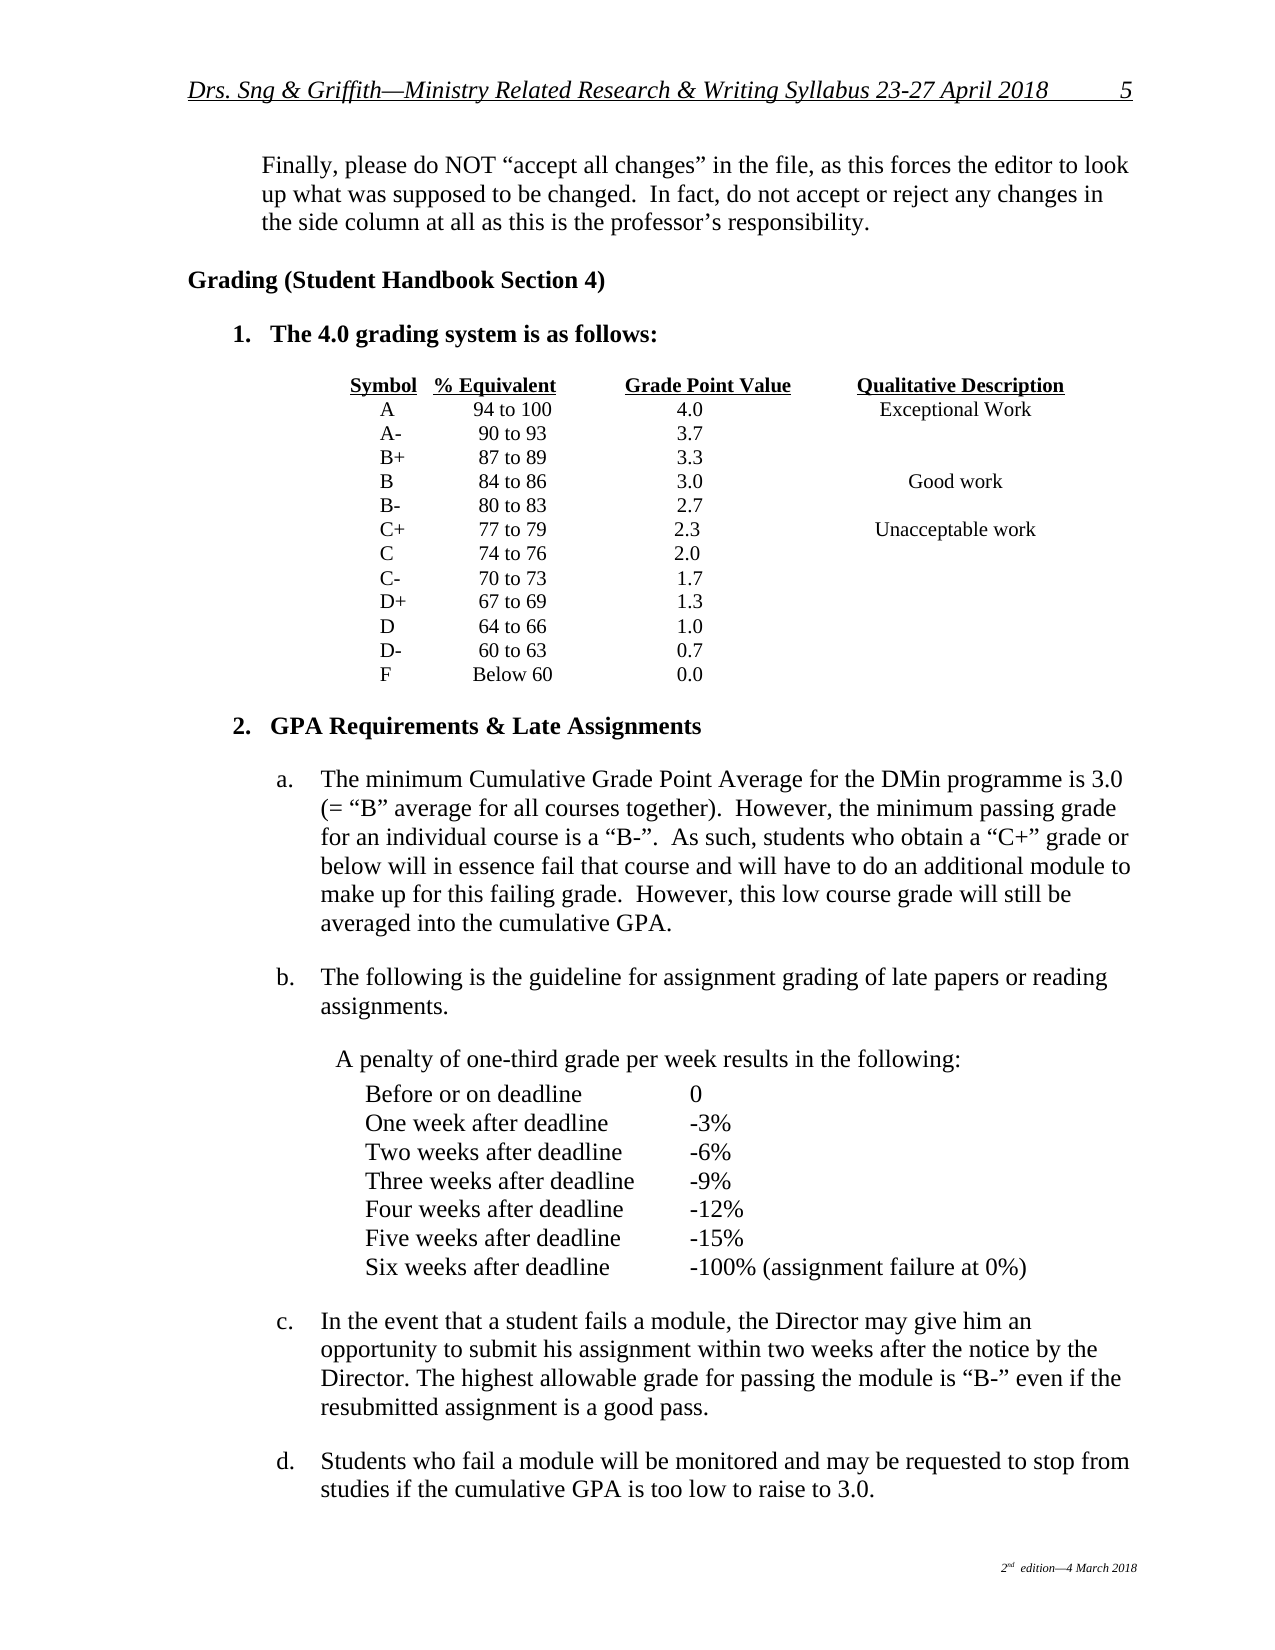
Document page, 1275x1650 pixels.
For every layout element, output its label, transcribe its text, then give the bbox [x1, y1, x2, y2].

subtitle A penalty of one-third grade per week results in the following: [335, 1044, 1137, 1073]
text Six weeks after deadline -100% (assignment failure at 0%) [365, 1252, 1137, 1281]
text D 64 to 66 1.0 [379, 613, 1137, 638]
text D- 60 to 63 0.7 [379, 638, 1137, 662]
text C- 70 to 73 1.7 [379, 565, 1137, 589]
subtitle In the event that a student fails a module, the Director may give him an opportunity to submit his assignment within two weeks after the notice by the Director. The highest allowable grade for passing the module is “B-” even if the resubmitted assignment is a good pass. [276, 1306, 1137, 1421]
text D+ 67 to 69 1.3 [379, 589, 1137, 613]
text Three weeks after deadline -9% [365, 1166, 1137, 1194]
text B 84 to 86 3.0 Good work [379, 469, 1137, 493]
text Before or on deadline 0 [365, 1079, 1137, 1108]
text Finally, please do NOT “accept all changes” in the file, as this forces the editor to look up what was supposed to be changed. In fact, do not accept or reject any changes in the side column at all as this is the professor’s responsibility. [261, 150, 1137, 236]
text A- 90 to 93 3.7 [379, 421, 1137, 445]
subtitle The minimum Cumulative Grade Point Average for the DMin programme is 3.0 (= “B” average for all courses together). However, the minimum passing grade for an individual course is a “B-”. As such, students who obtain a “C+” grade or below will in essence fail that course and will have to do an additional module to make up for this failing grade. However, this low course grade will still be averaged into the cumulative GPA. [276, 764, 1137, 937]
subtitle The 4.0 grading system is as follows: [232, 319, 1137, 347]
text Grading (Student Handbook Section 4) [187, 265, 1137, 294]
text A 94 to 100 4.0 Exceptional Work [379, 397, 1137, 421]
subtitle The following is the guideline for assignment grading of late papers or reading assignments. [276, 962, 1137, 1019]
text C 74 to 76 2.0 [379, 541, 1137, 565]
text C+ 77 to 79 2.3 Unacceptable work [379, 517, 1137, 541]
text One week after deadline -3% [365, 1108, 1137, 1137]
text B- 80 to 83 2.7 [379, 493, 1137, 517]
text Five weeks after deadline -15% [365, 1223, 1137, 1252]
subtitle GPA Requirements & Late Assignments [232, 711, 1137, 739]
text B+ 87 to 89 3.3 [379, 445, 1137, 469]
text F Below 60 0.0 [379, 662, 1137, 686]
text Symbol % Equivalent Grade Point Value Qualitative Description [350, 373, 1137, 397]
text Two weeks after deadline -6% [365, 1137, 1137, 1166]
subtitle Students who fail a module will be monitored and may be requested to stop from studies if the cumulative GPA is too low to raise to 3.0. [276, 1446, 1137, 1503]
text Four weeks after deadline -12% [365, 1194, 1137, 1223]
